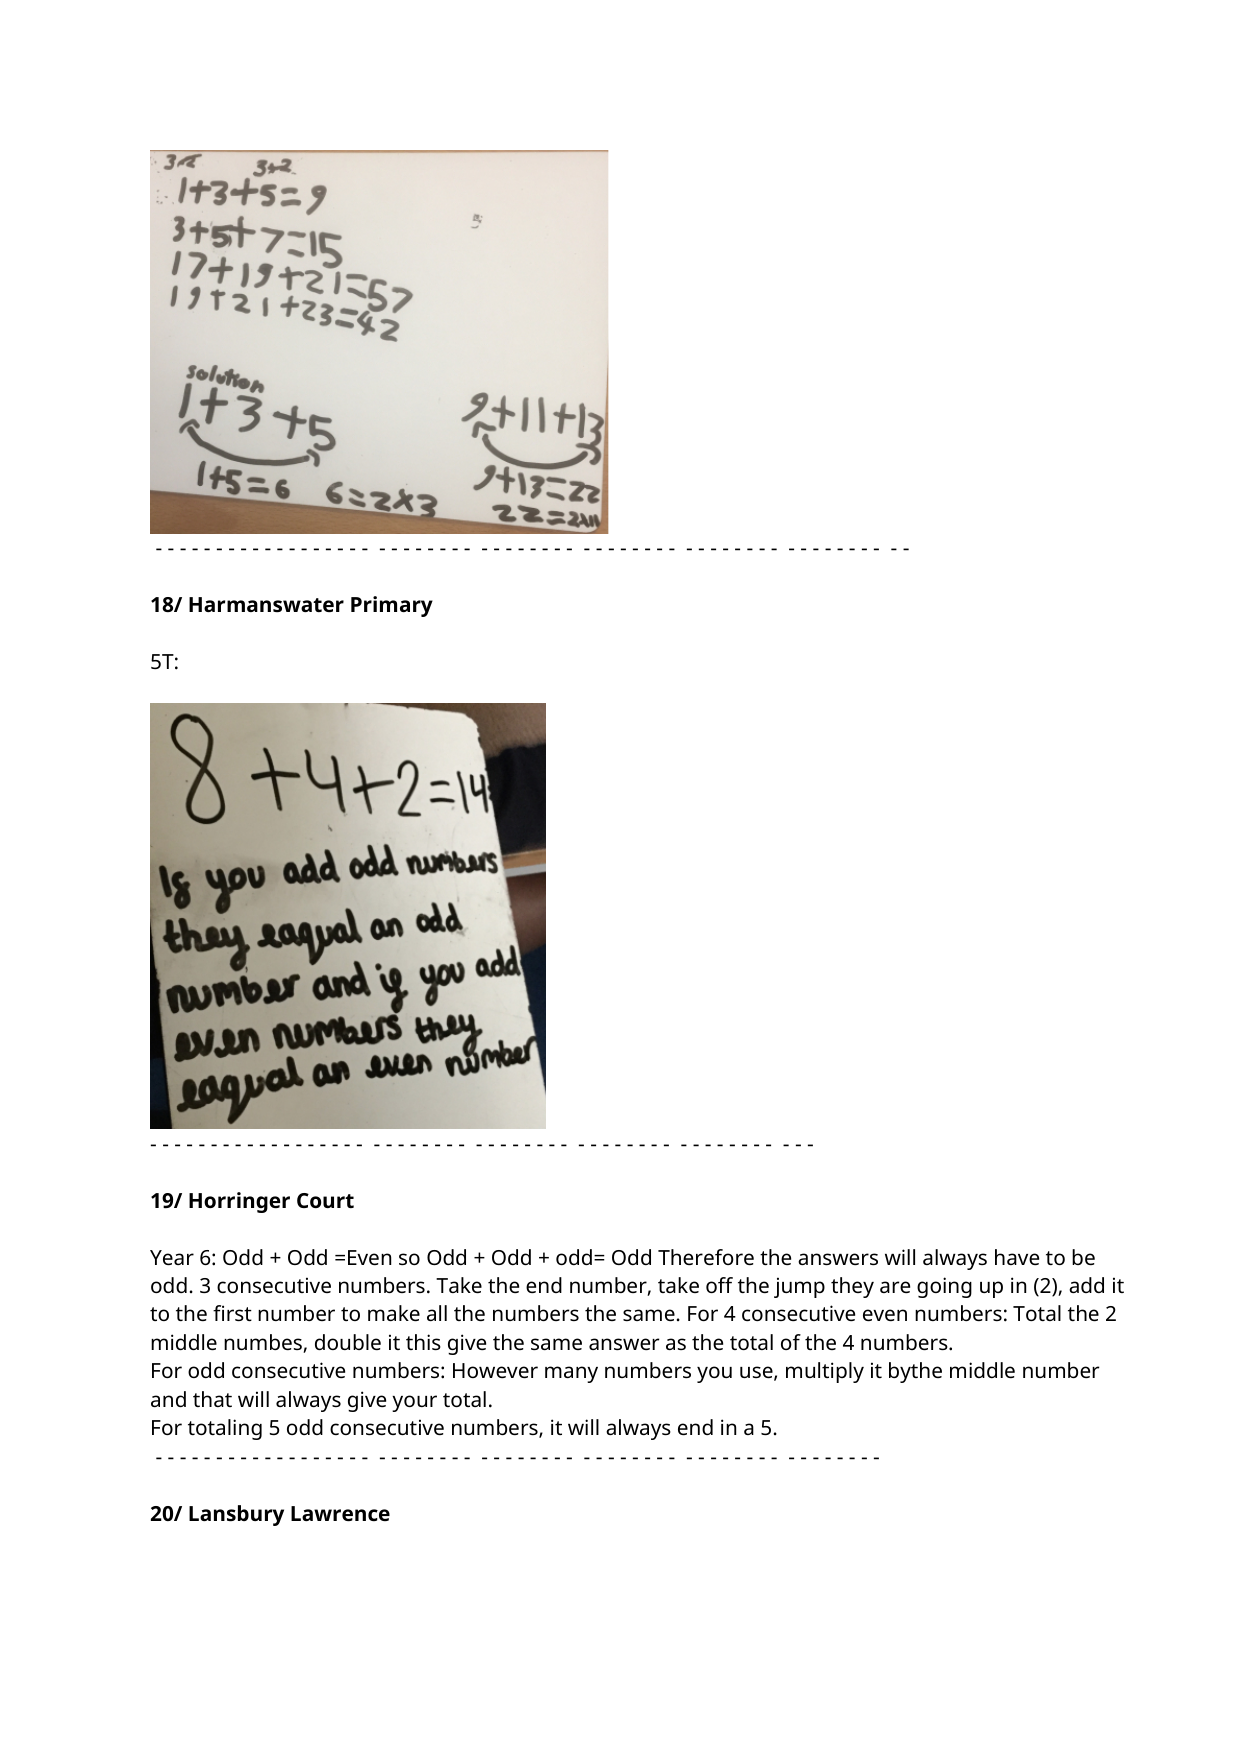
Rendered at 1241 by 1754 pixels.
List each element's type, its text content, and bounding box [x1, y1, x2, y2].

text - - - - - - - - - - - - - - - - - - - - - - - - - - - - - - - - - - - - - - - - - - - - - - - - - - - - - - - - - - - - [150, 533, 1125, 562]
text 19/ Horringer Court [150, 1186, 1125, 1214]
text 18/ Harmanswater Primary [150, 590, 1125, 619]
text For odd consecutive numbers: However many numbers you use, multiply it bythe middle number and that will always give your total. [150, 1356, 1125, 1413]
text Year 6: Odd + Odd =Even so Odd + Odd + odd= Odd Therefore the answers will always have to be odd. 3 consecutive numbers. Take the end number, take off the jump they are going up in (2), add it to the first number to make all the numbers the same. For 4 consecutive even numbers: Total the 2 middle numbes, double it this give the same answer as the total of the 4 numbers. [150, 1243, 1125, 1356]
picture [150, 703, 546, 1129]
text 20/ Lansbury Lawrence [150, 1499, 1125, 1527]
text - - - - - - - - - - - - - - - - - - - - - - - - - - - - - - - - - - - - - - - - - - - - - - - - - - - - - - - - - - [150, 1442, 1125, 1470]
text 5T: [150, 647, 1125, 676]
text - - - - - - - - - - - - - - - - - - - - - - - - - - - - - - - - - - - - - - - - - - - - - - - - - - - - - [150, 1129, 1125, 1157]
picture [150, 150, 609, 534]
text For totaling 5 odd consecutive numbers, it will always end in a 5. [150, 1413, 1125, 1442]
